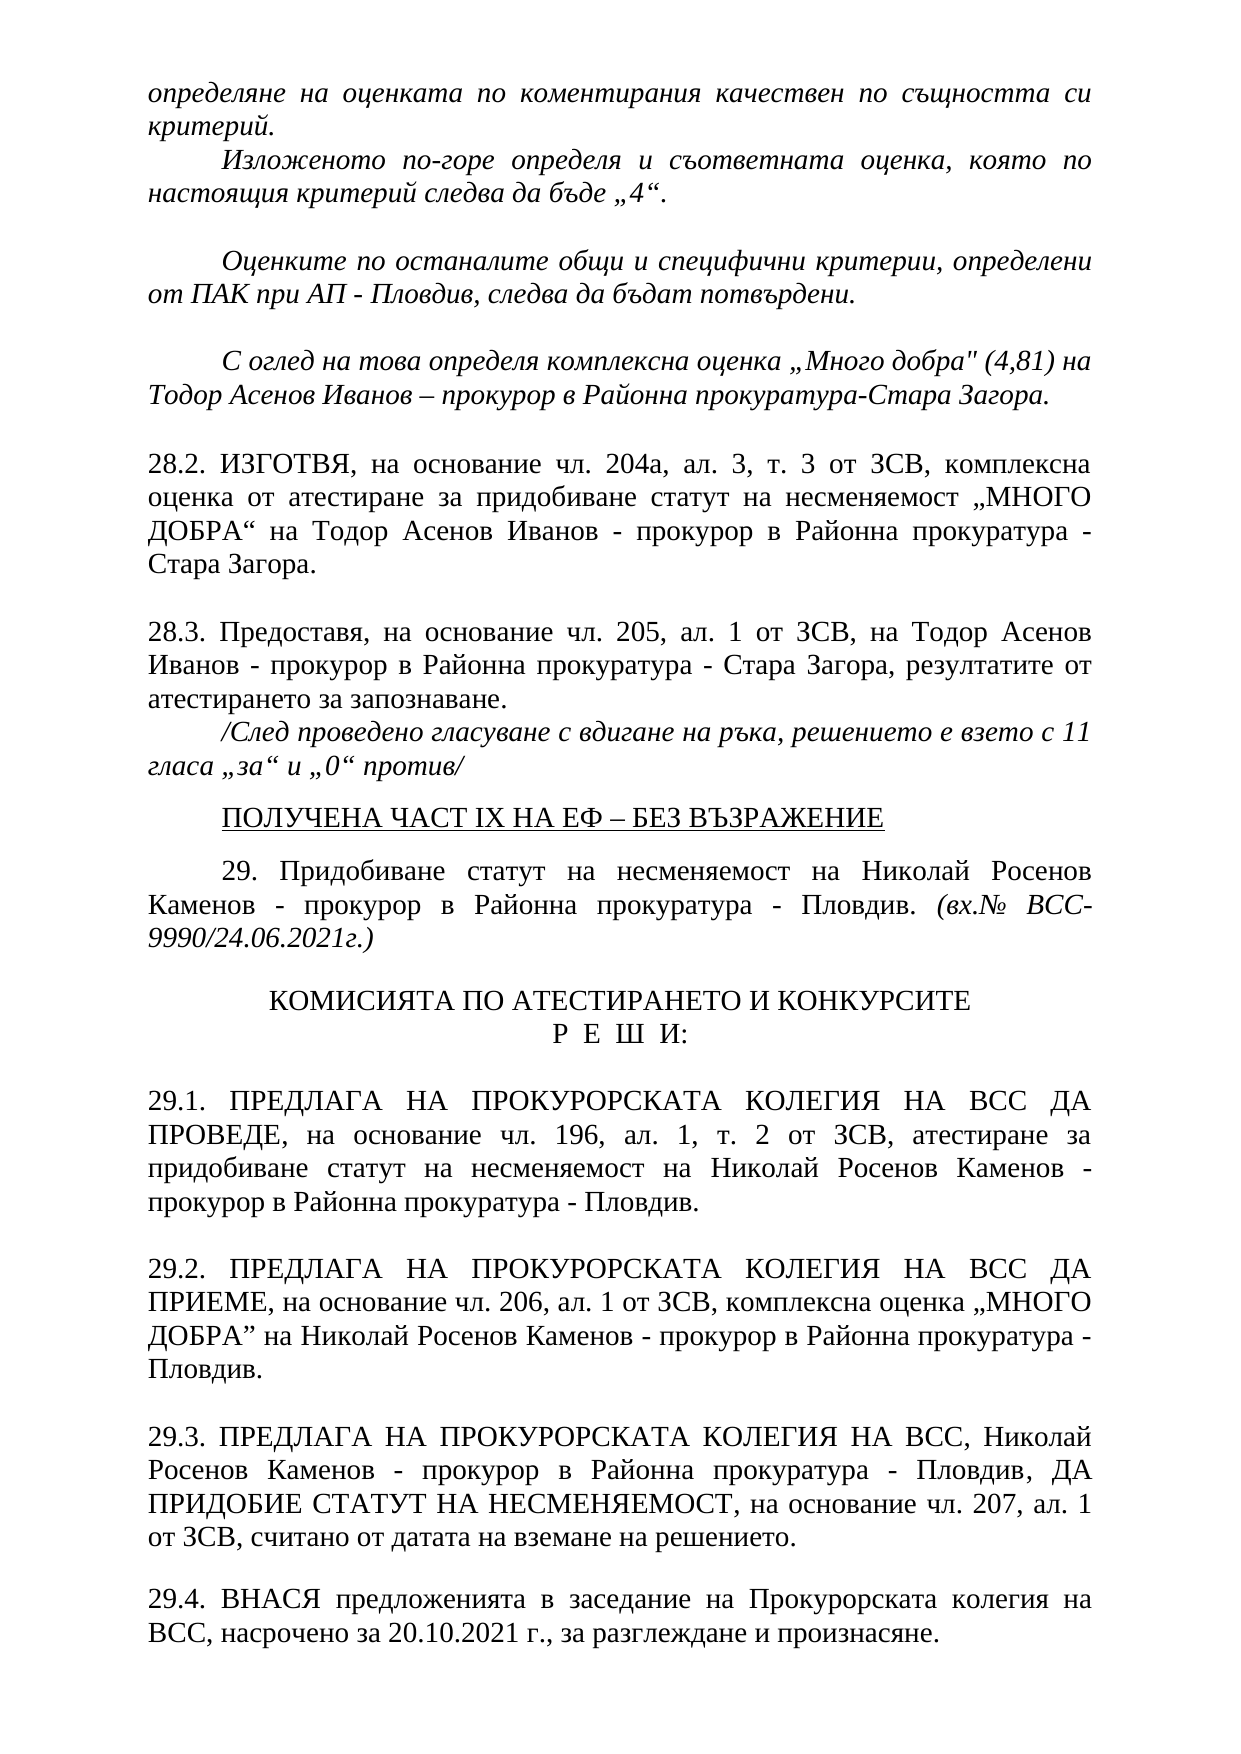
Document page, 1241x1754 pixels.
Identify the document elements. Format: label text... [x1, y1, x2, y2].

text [148, 75, 1093, 142]
text С оглед на това определя комплексна оценка „Много добра" (4,81) на Тодор Асенов Иванов – прокурор в Районна прокуратура-Стара Загора. [148, 343, 1093, 410]
text 29.3. ПРЕДЛАГА НА ПРОКУРОРСКАТА КОЛЕГИЯ НА ВСС, Николай Росенов Каменов - прокурор в Районна прокуратура - Пловдив, ДА ПРИДОБИЕ СТАТУТ НА НЕСМЕНЯЕМОСТ, на основание чл. 207, ал. 1 от ЗСВ, считано от датата на вземане на решението. [148, 1419, 1093, 1553]
text ПОЛУЧЕНА ЧАСТ ІХ НА ЕФ – БЕЗ ВЪЗРАЖЕНИЕ [221, 801, 1093, 834]
text 29.1. ПРЕДЛАГА НА ПРОКУРОРСКАТА КОЛЕГИЯ НА ВСС ДА ПРОВЕДЕ, на основание чл. 196, ал. 1, т. 2 от ЗСВ, атестиране за придобиване статут на несменяемост на Николай Росенов Каменов - прокурор в Районна прокуратура - Пловдив. [148, 1083, 1093, 1217]
text Изложеното по-горе определя и съответната оценка, която по настоящия критерий следва да бъде „4“. [148, 142, 1093, 209]
text /След проведено гласуване с вдигане на ръка, решението е взето с 11 гласа „за“ и „0“ против/ [148, 714, 1093, 781]
text Р Е Ш И: [148, 1016, 1093, 1050]
text Оценките по останалите общи и специфични критерии, определени от ПАК при АП - Пловдив, следва да бъдат потвърдени. [148, 243, 1093, 310]
text 28.3. Предоставя, на основание чл. 205, ал. 1 от ЗСВ, на Тодор Асенов Иванов - прокурор в Районна прокуратура - Стара Загора, резултатите от атестирането за запознаване. [148, 614, 1093, 714]
text 29.4. ВНАСЯ предложенията в заседание на Прокурорската колегия на ВСС, насрочено за 20.10.2021 г., за разглеждане и произнасяне. [148, 1582, 1093, 1649]
text 29.2. ПРЕДЛАГА НА ПРОКУРОРСКАТА КОЛЕГИЯ НА ВСС ДА ПРИЕМЕ, на основание чл. 206, ал. 1 от ЗСВ, комплексна оценка „МНОГО ДОБРА” на Николай Росенов Каменов - прокурор в Районна прокуратура - Пловдив. [148, 1251, 1093, 1385]
text 29. Придобиване статут на несменяемост на Николай Росенов Каменов - прокурор в Районна прокуратура - Пловдив. (вх.№ ВСС-9990/24.06.2021г.) [148, 853, 1093, 954]
text КОМИСИЯТА ПО АТЕСТИРАНЕТО И КОНКУРСИТЕ [148, 983, 1093, 1016]
text 28.2. ИЗГОТВЯ, на основание чл. 204а, ал. 3, т. 3 от ЗСВ, комплексна оценка от атестиране за придобиване статут на несменяемост „МНОГО ДОБРА“ на Тодор Асенов Иванов - прокурор в Районна прокуратура - Стара Загора. [148, 446, 1093, 580]
